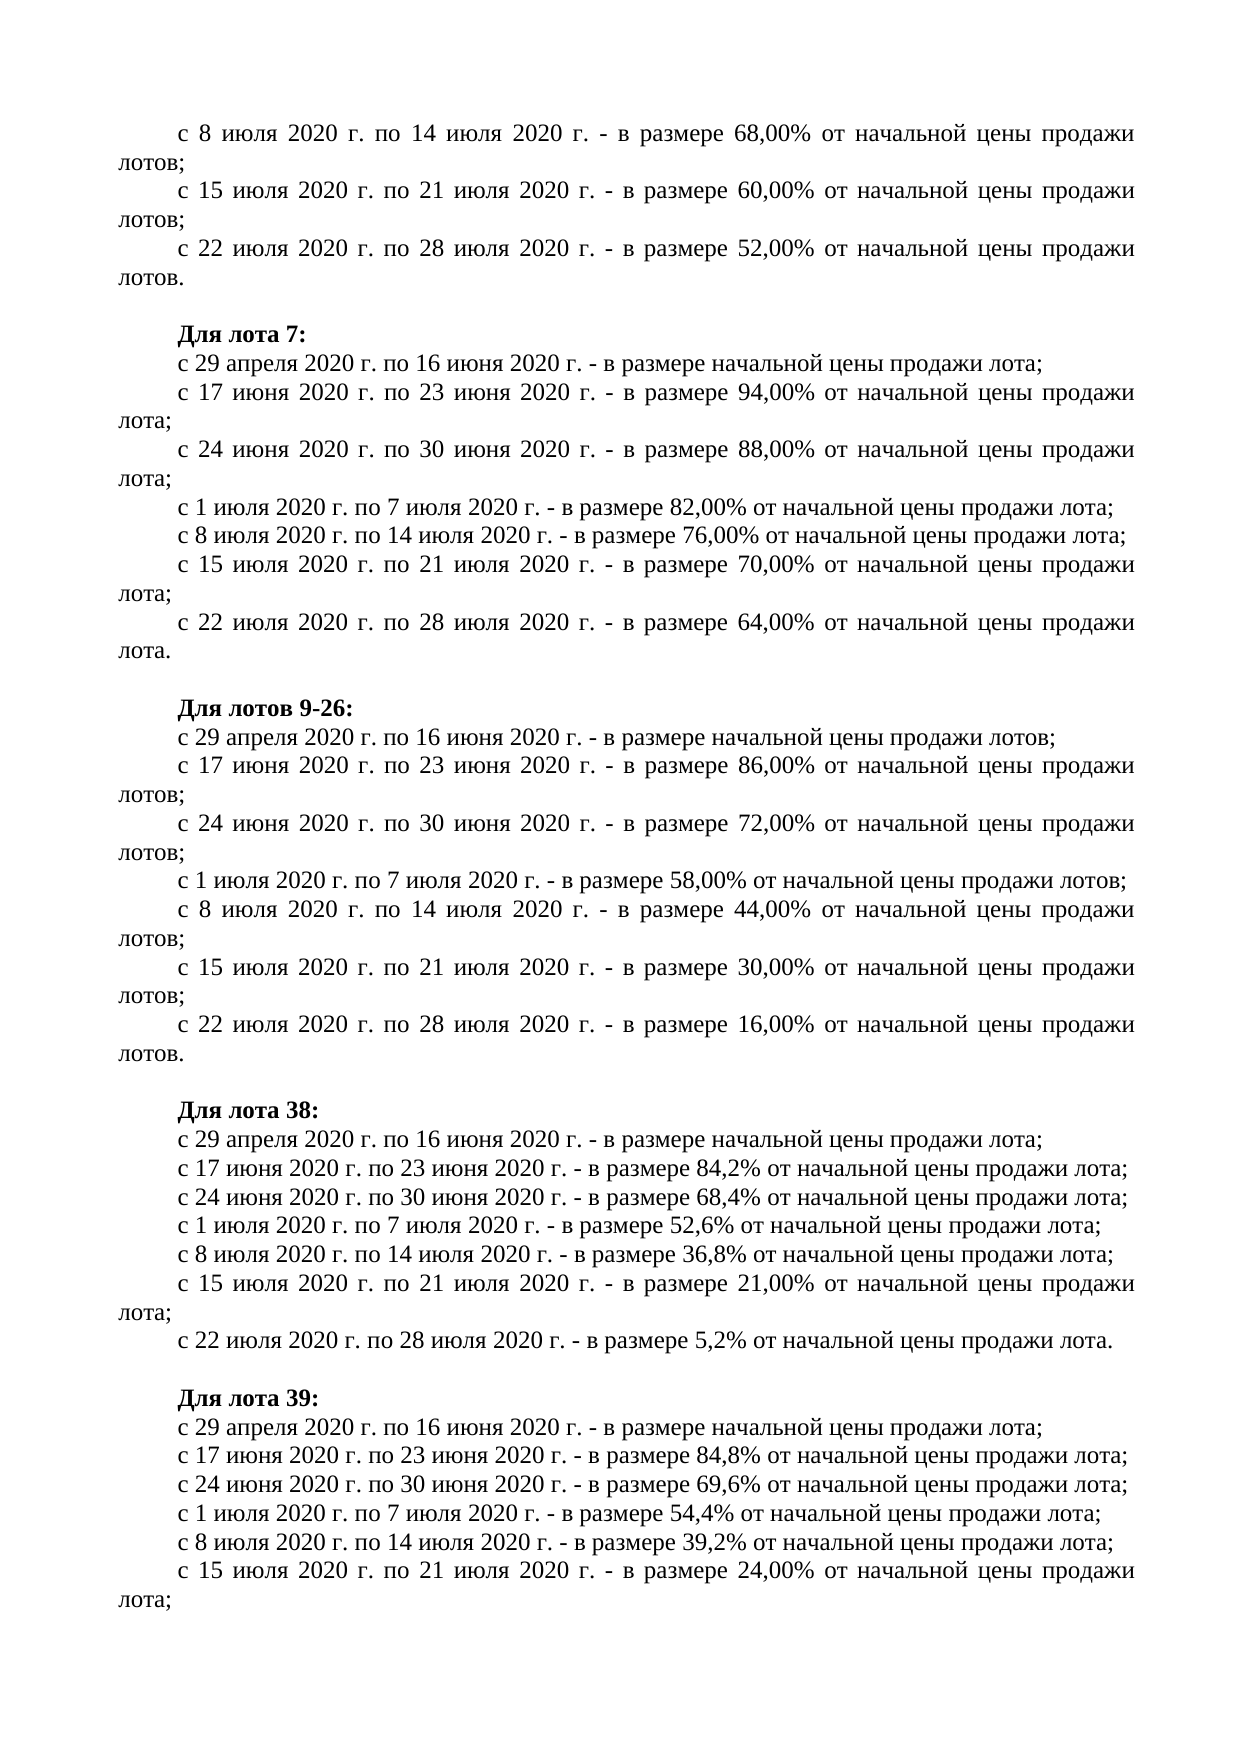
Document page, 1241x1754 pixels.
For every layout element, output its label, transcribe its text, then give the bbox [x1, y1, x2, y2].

text с 15 июля 2020 г. по 21 июля 2020 г. - в размере 21,00% от начальной цены продажи лота; [118, 1268, 1137, 1326]
text с 17 июня 2020 г. по 23 июня 2020 г. - в размере 84,8% от начальной цены продажи лота; [118, 1441, 1137, 1469]
text с 29 апреля 2020 г. по 16 июня 2020 г. - в размере начальной цены продажи лотов; [118, 722, 1137, 751]
text с 8 июля 2020 г. по 14 июля 2020 г. - в размере 36,8% от начальной цены продажи лота; [118, 1239, 1137, 1268]
text с 8 июля 2020 г. по 14 июля 2020 г. - в размере 76,00% от начальной цены продажи лота; [118, 521, 1137, 549]
text Для лота 38: [118, 1096, 1137, 1124]
text Для лотов 9-26: [118, 693, 1137, 722]
text с 22 июля 2020 г. по 28 июля 2020 г. - в размере 5,2% от начальной цены продажи лота. [118, 1326, 1137, 1354]
text с 24 июня 2020 г. по 30 июня 2020 г. - в размере 69,6% от начальной цены продажи лота; [118, 1469, 1137, 1498]
text с 1 июля 2020 г. по 7 июля 2020 г. - в размере 54,4% от начальной цены продажи лота; [118, 1498, 1137, 1527]
text с 17 июня 2020 г. по 23 июня 2020 г. - в размере 86,00% от начальной цены продажи лотов; [118, 751, 1137, 808]
text с 8 июля 2020 г. по 14 июля 2020 г. - в размере 44,00% от начальной цены продажи лотов; [118, 894, 1137, 952]
text с 22 июля 2020 г. по 28 июля 2020 г. - в размере 16,00% от начальной цены продажи лотов. [118, 1009, 1137, 1067]
text с 15 июля 2020 г. по 21 июля 2020 г. - в размере 30,00% от начальной цены продажи лотов; [118, 952, 1137, 1009]
text с 17 июня 2020 г. по 23 июня 2020 г. - в размере 84,2% от начальной цены продажи лота; [118, 1153, 1137, 1182]
text с 15 июля 2020 г. по 21 июля 2020 г. - в размере 60,00% от начальной цены продажи лотов; [118, 176, 1137, 233]
text с 15 июля 2020 г. по 21 июля 2020 г. - в размере 24,00% от начальной цены продажи лота; [118, 1556, 1137, 1613]
text Для лота 39: [118, 1383, 1137, 1412]
text с 24 июня 2020 г. по 30 июня 2020 г. - в размере 88,00% от начальной цены продажи лота; [118, 434, 1137, 492]
text с 8 июля 2020 г. по 14 июля 2020 г. - в размере 68,00% от начальной цены продажи лотов; [118, 118, 1137, 176]
text с 1 июля 2020 г. по 7 июля 2020 г. - в размере 52,6% от начальной цены продажи лота; [118, 1211, 1137, 1239]
text с 29 апреля 2020 г. по 16 июня 2020 г. - в размере начальной цены продажи лота; [118, 1124, 1137, 1153]
text с 29 апреля 2020 г. по 16 июня 2020 г. - в размере начальной цены продажи лота; [118, 348, 1137, 377]
text с 17 июня 2020 г. по 23 июня 2020 г. - в размере 94,00% от начальной цены продажи лота; [118, 377, 1137, 434]
text с 22 июля 2020 г. по 28 июля 2020 г. - в размере 52,00% от начальной цены продажи лотов. [118, 233, 1137, 291]
text с 22 июля 2020 г. по 28 июля 2020 г. - в размере 64,00% от начальной цены продажи лота. [118, 607, 1137, 664]
text Для лота 7: [118, 319, 1137, 348]
text с 24 июня 2020 г. по 30 июня 2020 г. - в размере 68,4% от начальной цены продажи лота; [118, 1182, 1137, 1211]
text с 8 июля 2020 г. по 14 июля 2020 г. - в размере 39,2% от начальной цены продажи лота; [118, 1527, 1137, 1556]
text с 24 июня 2020 г. по 30 июня 2020 г. - в размере 72,00% от начальной цены продажи лотов; [118, 808, 1137, 866]
text с 15 июля 2020 г. по 21 июля 2020 г. - в размере 70,00% от начальной цены продажи лота; [118, 549, 1137, 607]
text с 1 июля 2020 г. по 7 июля 2020 г. - в размере 82,00% от начальной цены продажи лота; [118, 492, 1137, 521]
text с 1 июля 2020 г. по 7 июля 2020 г. - в размере 58,00% от начальной цены продажи лотов; [118, 866, 1137, 894]
text с 29 апреля 2020 г. по 16 июня 2020 г. - в размере начальной цены продажи лота; [118, 1412, 1137, 1441]
